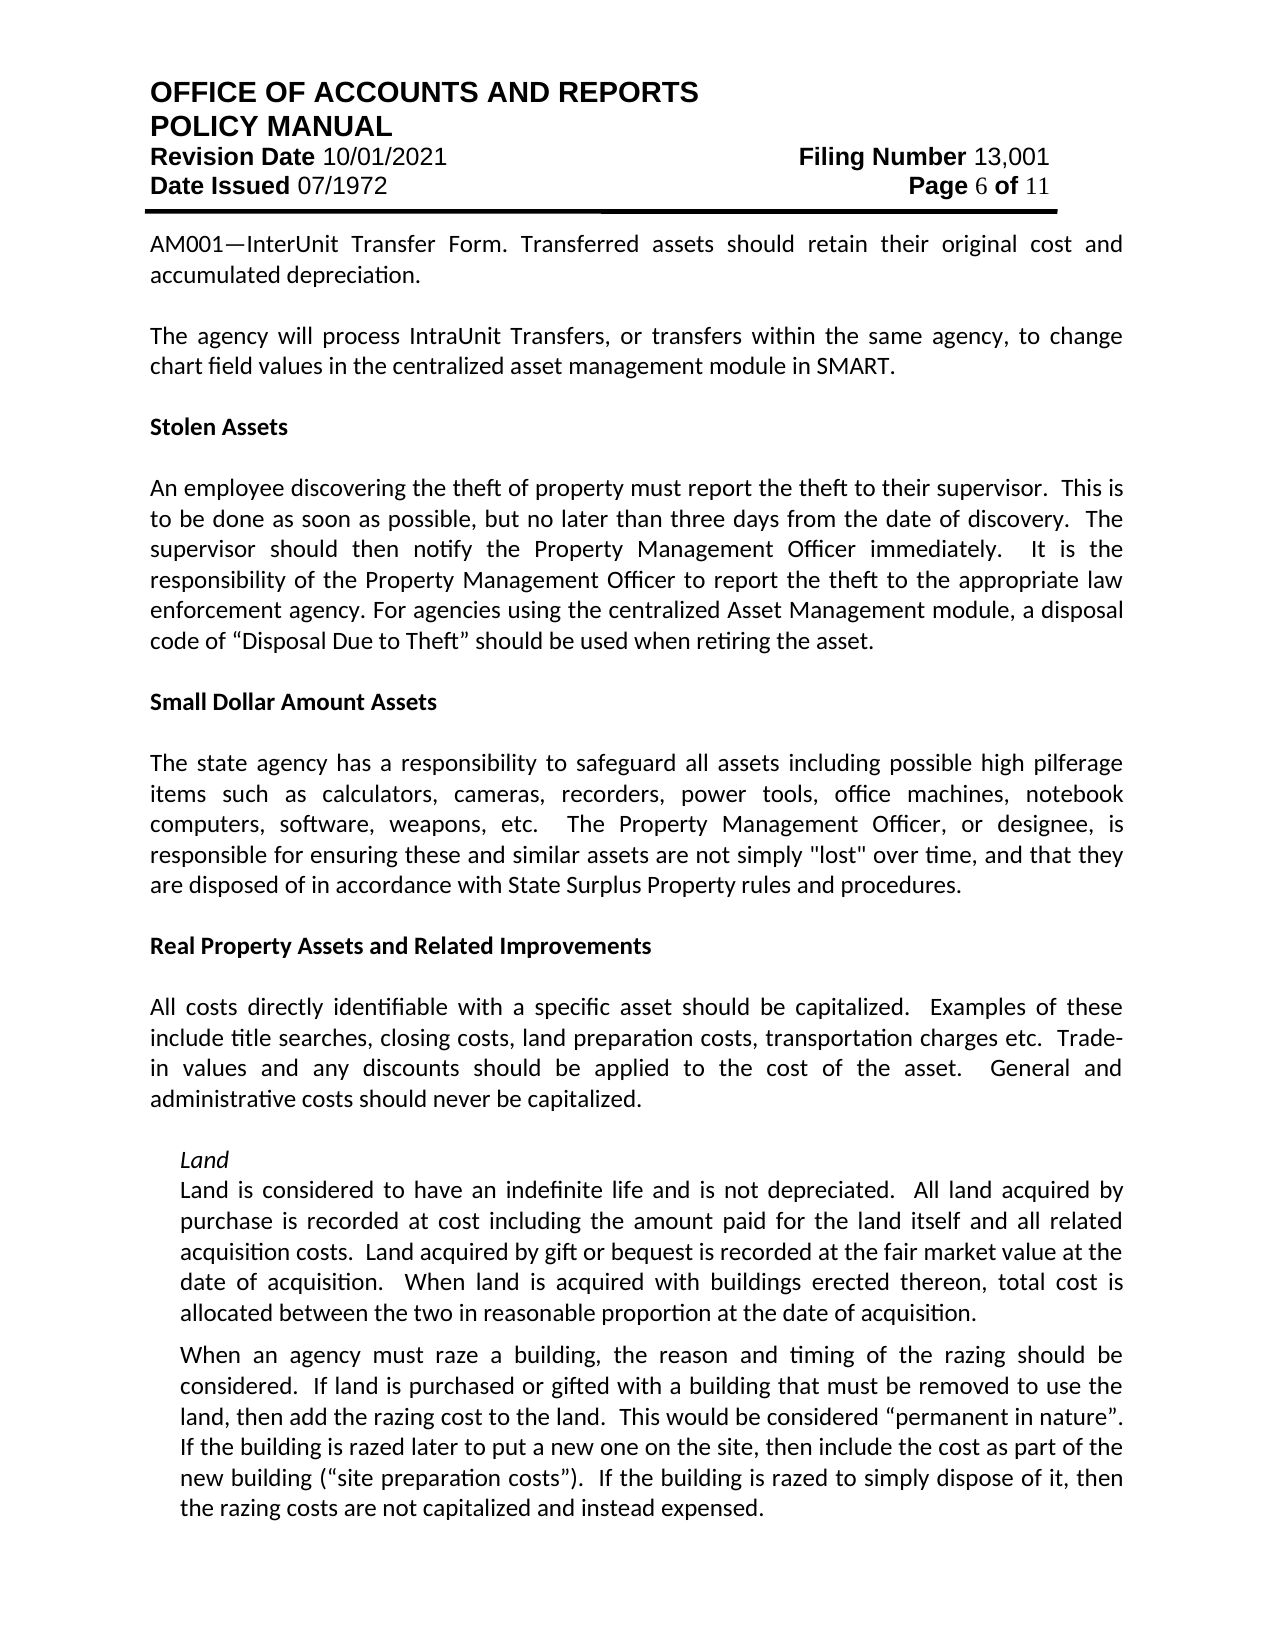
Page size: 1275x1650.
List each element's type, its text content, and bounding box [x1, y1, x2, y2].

text The state agency has a responsibility to safeguard all assets including possible high pilferage items such as calculators, cameras, recorders, power tools, office machines, notebook computers, software, weapons, etc. The Property Management Officer, or designee, is responsible for ensuring these and similar assets are not simply "lost" over time, and that they are disposed of in accordance with State Surplus Property rules and procedures. [150, 747, 1125, 900]
text Land is considered to have an indefinite life and is not depreciated. All land acquired by purchase is recorded at cost including the amount paid for the land itself and all related acquisition costs. Land acquired by gift or bequest is recorded at the fair market value at the date of acquisition. When land is acquired with buildings erected thereon, total cost is allocated between the two in reasonable proportion at the date of acquisition. [180, 1174, 1125, 1327]
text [150, 228, 1125, 289]
text An employee discovering the theft of property must report the theft to their supervisor. This is to be done as soon as possible, but no later than three days from the date of discovery. The supervisor should then notify the Property Management Officer immediately. It is the responsibility of the Property Management Officer to report the theft to the appropriate law enforcement agency. For agencies using the centralized Asset Management module, a disposal code of “Disposal Due to Theft” should be used when retiring the asset. [150, 473, 1125, 656]
subtitle Stolen Assets [150, 412, 1125, 442]
subtitle Small Dollar Amount Assets [150, 686, 1125, 717]
text When an agency must raze a building, the reason and timing of the razing should be considered. If land is purchased or gifted with a building that must be removed to use the land, then add the razing cost to the land. This would be considered “permanent in nature”. If the building is razed later to put a new one on the site, then include the cost as part of the new building (“site preparation costs”). If the building is razed to simply dispose of it, then the razing costs are not capitalized and instead expensed. [180, 1340, 1125, 1523]
text All costs directly identifiable with a specific asset should be capitalized. Examples of these include title searches, closing costs, land preparation costs, transportation charges etc. Trade-in values and any discounts should be applied to the cost of the asset. General and administrative costs should never be capitalized. [150, 991, 1125, 1113]
text The agency will process IntraUnit Transfers, or transfers within the same agency, to change chart field values in the centralized asset management module in SMART. [150, 320, 1125, 381]
text Land [150, 1144, 1125, 1174]
text Real Property Assets and Related Improvements [150, 930, 1125, 961]
